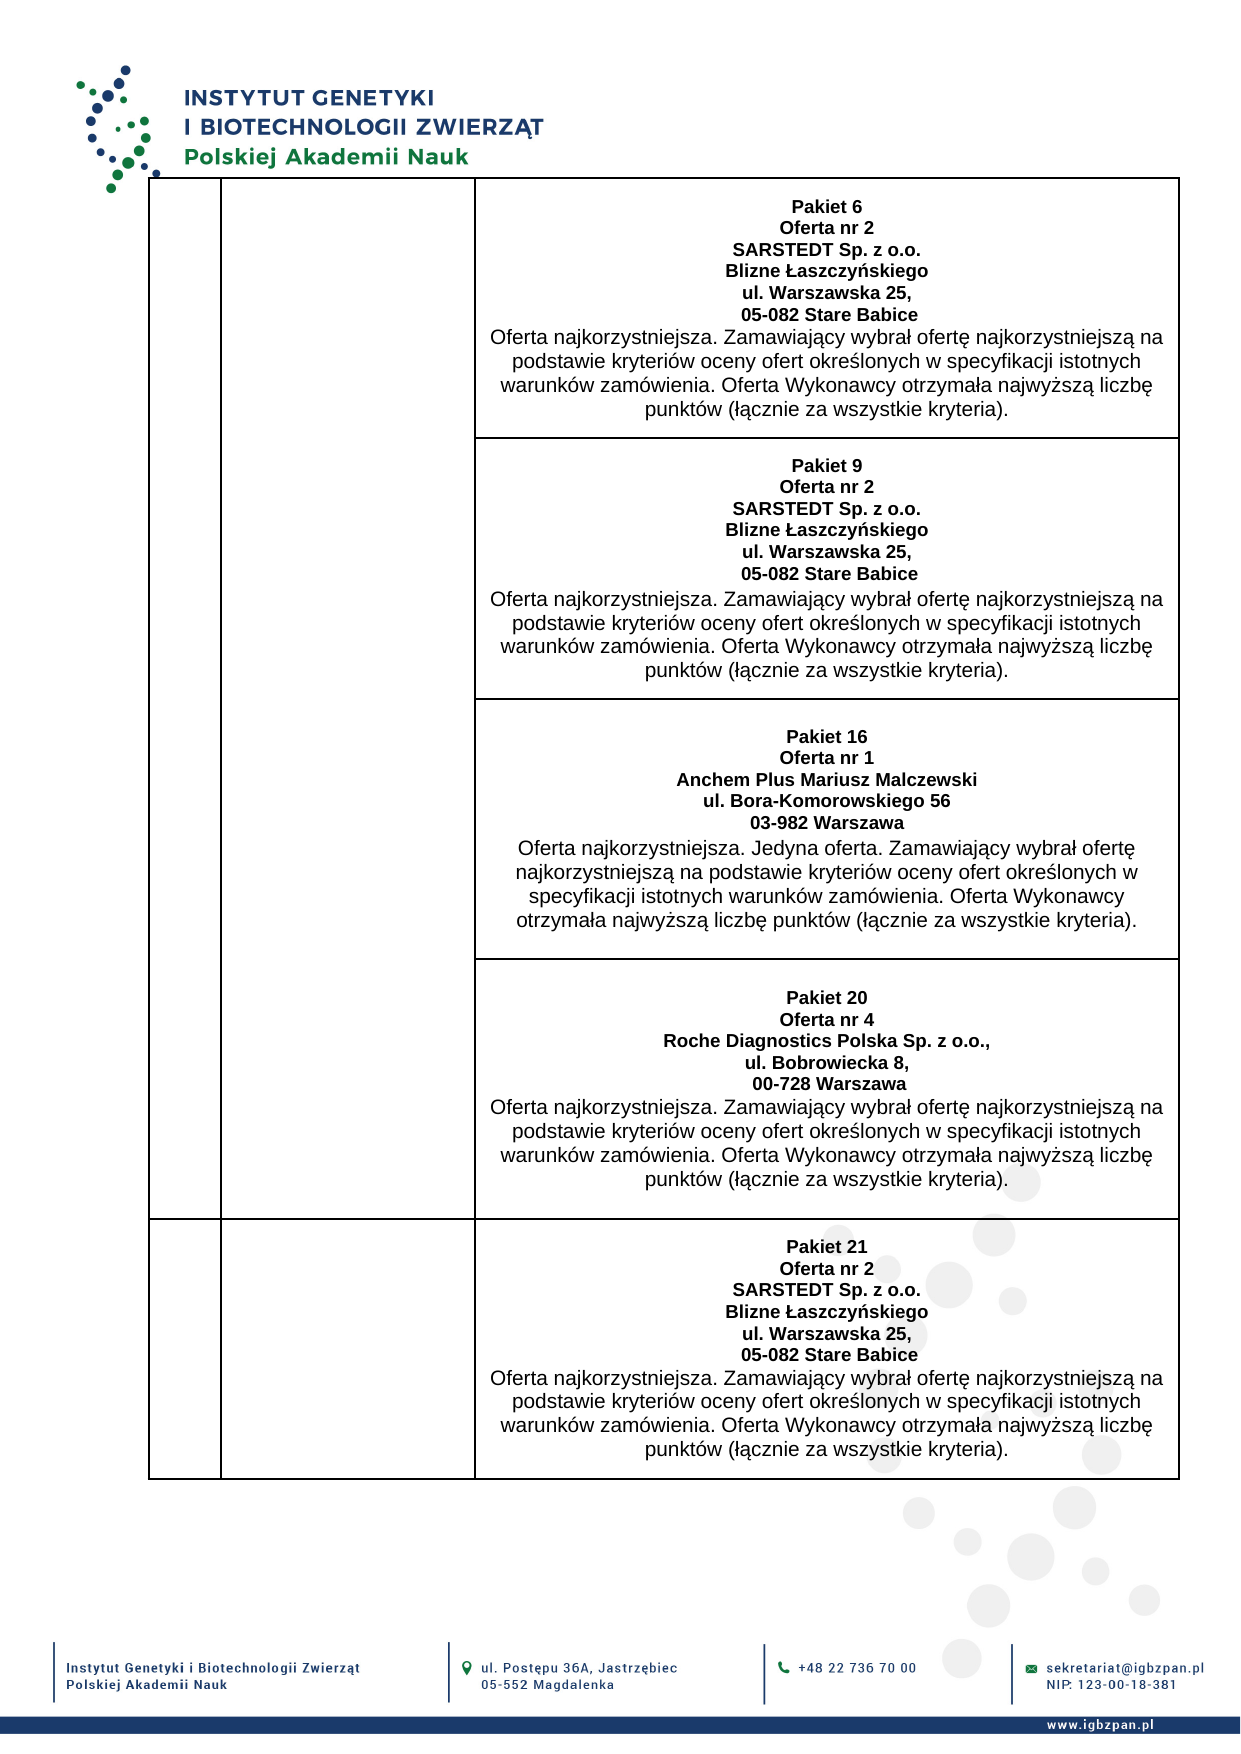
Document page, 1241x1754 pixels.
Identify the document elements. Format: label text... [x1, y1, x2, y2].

picture [0, 0, 1241, 1754]
table_cell [222, 1220, 474, 1478]
table_cell Pakiet 16 Oferta nr 1 Anchem Plus Mariusz Malczewski ul. Bora-Komorowskiego 56 03-982 Warszawa Oferta najkorzystniejsza. Jedyna oferta. Zamawiający wybrał ofertę najkorzystniejszą na podstawie kryteriów oceny ofert określonych w specyfikacji istotnych warunków zamówienia. Oferta Wykonawcy otrzymała najwyższą liczbę punktów (łącznie za wszystkie kryteria). [476, 700, 1178, 957]
table_cell Pakiet 21 Oferta nr 2 SARSTEDT Sp. z o.o. Blizne Łaszczyńskiego ul. Warszawska 25, 05-082 Stare Babice Oferta najkorzystniejsza. Zamawiający wybrał ofertę najkorzystniejszą na podstawie kryteriów oceny ofert określonych w specyfikacji istotnych warunków zamówienia. Oferta Wykonawcy otrzymała najwyższą liczbę punktów (łącznie za wszystkie kryteria). [476, 1220, 1178, 1478]
table_cell Pakiet 9 Oferta nr 2 SARSTEDT Sp. z o.o. Blizne Łaszczyńskiego ul. Warszawska 25, 05-082 Stare Babice Oferta najkorzystniejsza. Zamawiający wybrał ofertę najkorzystniejszą na podstawie kryteriów oceny ofert określonych w specyfikacji istotnych warunków zamówienia. Oferta Wykonawcy otrzymała najwyższą liczbę punktów (łącznie za wszystkie kryteria). [476, 439, 1178, 697]
table_cell Pakiet 6 Oferta nr 2 SARSTEDT Sp. z o.o. Blizne Łaszczyńskiego ul. Warszawska 25, 05-082 Stare Babice Oferta najkorzystniejsza. Zamawiający wybrał ofertę najkorzystniejszą na podstawie kryteriów oceny ofert określonych w specyfikacji istotnych warunków zamówienia. Oferta Wykonawcy otrzymała najwyższą liczbę punktów (łącznie za wszystkie kryteria). [476, 179, 1178, 437]
table_cell Pakiet 20 Oferta nr 4 Roche Diagnostics Polska Sp. z o.o., ul. Bobrowiecka 8, 00-728 Warszawa Oferta najkorzystniejsza. Zamawiający wybrał ofertę najkorzystniejszą na podstawie kryteriów oceny ofert określonych w specyfikacji istotnych warunków zamówienia. Oferta Wykonawcy otrzymała najwyższą liczbę punktów (łącznie za wszystkie kryteria). [476, 960, 1178, 1218]
table_cell [150, 1220, 220, 1478]
